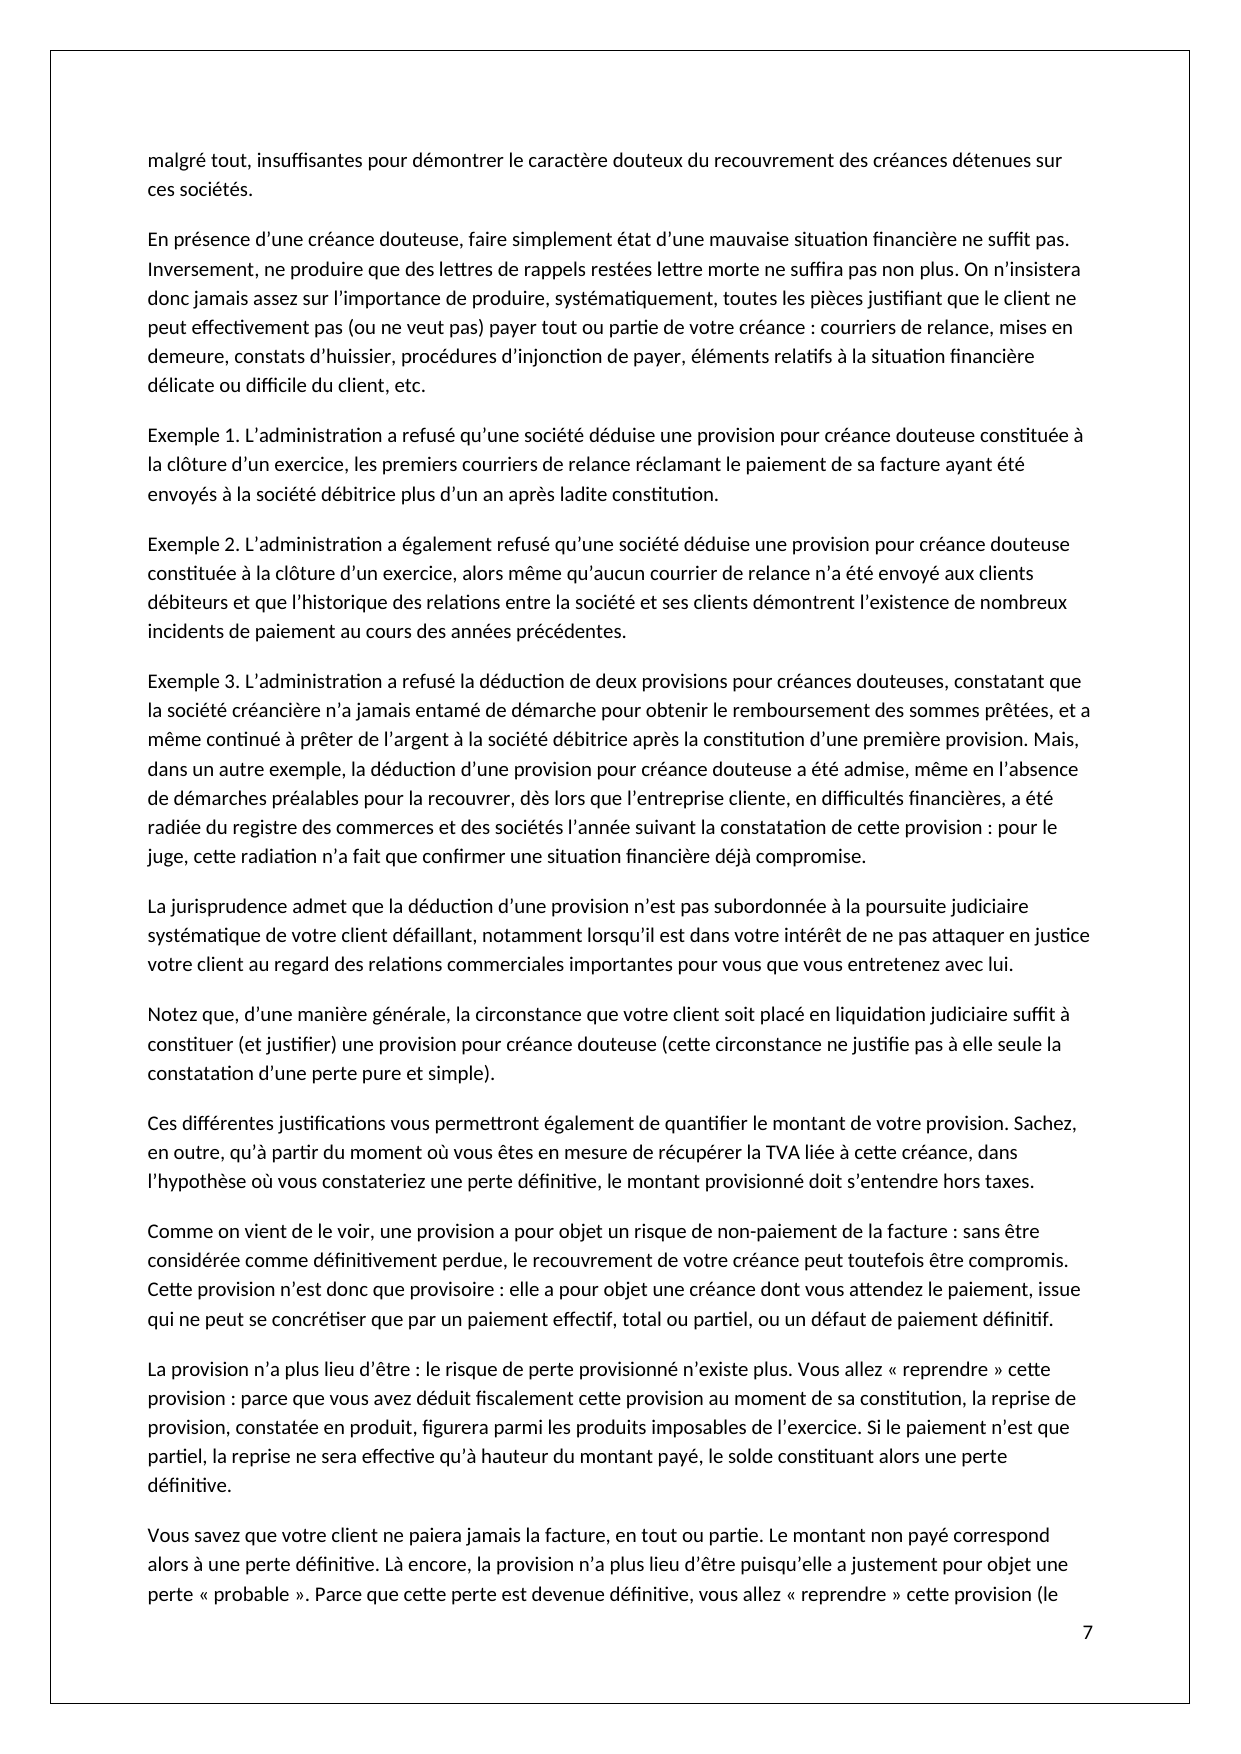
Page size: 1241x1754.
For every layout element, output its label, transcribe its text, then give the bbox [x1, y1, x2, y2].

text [147, 1522, 1093, 1606]
text Exemple 1. L’administration a refusé qu’une société déduise une provision pour créance douteuse constituée à la clôture d’un exercice, les premiers courriers de relance réclamant le paiement de sa facture ayant été envoyés à la société débitrice plus d’un an après ladite constitution. [147, 422, 1093, 506]
text En présence d’une créance douteuse, faire simplement état d’une mauvaise situation financière ne suffit pas. Inversement, ne produire que des lettres de rappels restées lettre morte ne suffira pas non plus. On n’insistera donc jamais assez sur l’importance de produire, systématiquement, toutes les pièces justifiant que le client ne peut effectivement pas (ou ne veut pas) payer tout ou partie de votre créance : courriers de relance, mises en demeure, constats d’huissier, procédures d’injonction de payer, éléments relatifs à la situation financière délicate ou difficile du client, etc. [147, 227, 1093, 398]
text Comme on vient de le voir, une provision a pour objet un risque de non-paiement de la facture : sans être considérée comme définitivement perdue, le recouvrement de votre créance peut toutefois être compromis. Cette provision n’est donc que provisoire : elle a pour objet une créance dont vous attendez le paiement, issue qui ne peut se concrétiser que par un paiement effectif, total ou partiel, ou un défaut de paiement définitif. [147, 1218, 1093, 1331]
text Exemple 2. L’administration a également refusé qu’une société déduise une provision pour créance douteuse constituée à la clôture d’un exercice, alors même qu’aucun courrier de relance n’a été envoyé aux clients débiteurs et que l’historique des relations entre la société et ses clients démontrent l’existence de nombreux incidents de paiement au cours des années précédentes. [147, 531, 1093, 644]
text Exemple 3. L’administration a refusé la déduction de deux provisions pour créances douteuses, constatant que la société créancière n’a jamais entamé de démarche pour obtenir le remboursement des sommes prêtées, et a même continué à prêter de l’argent à la société débitrice après la constitution d’une première provision. Mais, dans un autre exemple, la déduction d’une provision pour créance douteuse a été admise, même en l’absence de démarches préalables pour la recouvrer, dès lors que l’entreprise cliente, en difficultés financières, a été radiée du registre des commerces et des sociétés l’année suivant la constatation de cette provision : pour le juge, cette radiation n’a fait que confirmer une situation financière déjà compromise. [147, 668, 1093, 869]
text Notez que, d’une manière générale, la circonstance que votre client soit placé en liquidation judiciaire suffit à constituer (et justifier) une provision pour créance douteuse (cette circonstance ne justifie pas à elle seule la constatation d’une perte pure et simple). [147, 1002, 1093, 1085]
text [147, 147, 1093, 202]
text La jurisprudence admet que la déduction d’une provision n’est pas subordonnée à la poursuite judiciaire systématique de votre client défaillant, notamment lorsqu’il est dans votre intérêt de ne pas attaquer en justice votre client au regard des relations commerciales importantes pour vous que vous entretenez avec lui. [147, 893, 1093, 977]
text La provision n’a plus lieu d’être : le risque de perte provisionné n’existe plus. Vous allez « reprendre » cette provision : parce que vous avez déduit fiscalement cette provision au moment de sa constitution, la reprise de provision, constatée en produit, figurera parmi les produits imposables de l’exercice. Si le paiement n’est que partiel, la reprise ne sera effective qu’à hauteur du montant payé, le solde constituant alors une perte définitive. [147, 1356, 1093, 1498]
text Ces différentes justifications vous permettront également de quantifier le montant de votre provision. Sachez, en outre, qu’à partir du moment où vous êtes en mesure de récupérer la TVA liée à cette créance, dans l’hypothèse où vous constateriez une perte définitive, le montant provisionné doit s’entendre hors taxes. [147, 1110, 1093, 1194]
